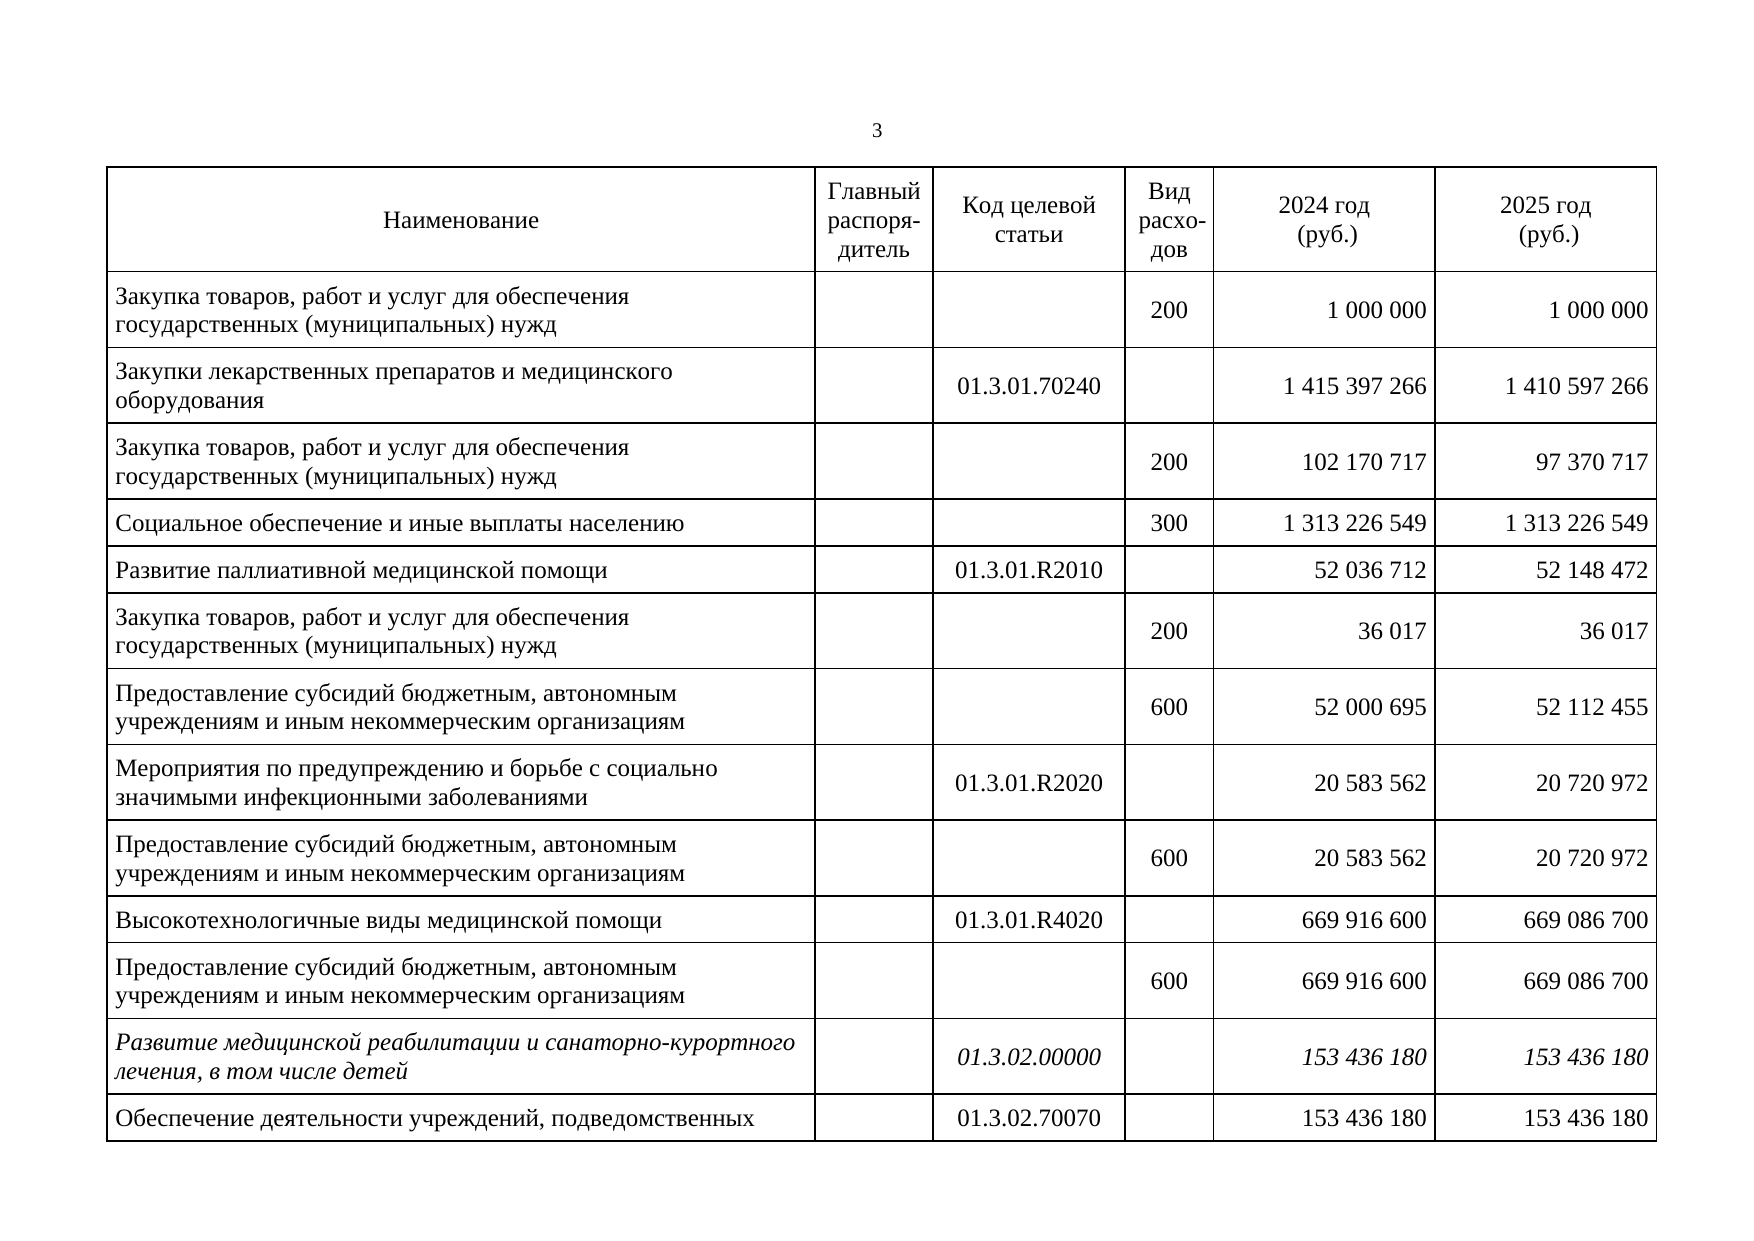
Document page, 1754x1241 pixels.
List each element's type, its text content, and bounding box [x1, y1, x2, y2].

table_cell 600 [1126, 821, 1213, 895]
table_cell [1126, 897, 1213, 942]
table_cell [934, 594, 1124, 668]
table_cell 20 720 972 [1436, 745, 1656, 819]
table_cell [108, 1095, 814, 1140]
table_header [1126, 168, 1213, 271]
table_cell 97 370 717 [1436, 424, 1656, 498]
table_cell 01.3.01.R2010 [934, 547, 1124, 592]
table_cell Закупки лекарственных препаратов и медицинского оборудования [108, 348, 814, 422]
table_cell 1 313 226 549 [1214, 500, 1434, 545]
table_cell 669 086 700 [1436, 897, 1656, 942]
table_cell [816, 547, 932, 592]
table_cell 669 086 700 [1436, 943, 1656, 1018]
table_cell 200 [1126, 424, 1213, 498]
table_cell Развитие паллиативной медицинской помощи [108, 547, 814, 592]
table_cell 20 583 562 [1214, 745, 1434, 819]
table_cell 52 112 455 [1436, 669, 1656, 743]
table_cell 153 436 180 [1436, 1095, 1656, 1140]
table_cell Предоставление субсидий бюджетным, автономным учреждениям и иным некоммерческим организациям [108, 669, 814, 743]
table_cell [1126, 348, 1213, 422]
table_cell 36 017 [1214, 594, 1434, 668]
table_cell 102 170 717 [1214, 424, 1434, 498]
table_cell Предоставление субсидий бюджетным, автономным учреждениям и иным некоммерческим организациям [108, 821, 814, 895]
table_cell [934, 669, 1124, 743]
table_cell 153 436 180 [1436, 1019, 1656, 1093]
table_header [1214, 168, 1434, 271]
table_cell 669 916 600 [1214, 943, 1434, 1018]
table_cell Социальное обеспечение и иные выплаты населению [108, 500, 814, 545]
table_cell 300 [1126, 500, 1213, 545]
table_cell 669 916 600 [1214, 897, 1434, 942]
table_cell 1 000 000 [1214, 272, 1434, 347]
table_header [108, 168, 814, 271]
table_cell Мероприятия по предупреждению и борьбе с социально значимыми инфекционными заболеваниями [108, 745, 814, 819]
table_cell [1126, 547, 1213, 592]
table_cell [816, 669, 932, 743]
table_header [934, 168, 1124, 271]
table_cell [816, 943, 932, 1018]
table_cell Высокотехнологичные виды медицинской помощи [108, 897, 814, 942]
table_cell [816, 1019, 932, 1093]
table_cell 01.3.01.R4020 [934, 897, 1124, 942]
table_cell [816, 500, 932, 545]
table_cell 153 436 180 [1214, 1095, 1434, 1140]
table_cell Закупка товаров, работ и услуг для обеспечения государственных (муниципальных) нужд [108, 594, 814, 668]
table_cell Предоставление субсидий бюджетным, автономным учреждениям и иным некоммерческим организациям [108, 943, 814, 1018]
table_cell [816, 745, 932, 819]
table_cell [934, 272, 1124, 347]
table_cell [816, 1095, 932, 1140]
table_cell 20 583 562 [1214, 821, 1434, 895]
table_cell 600 [1126, 669, 1213, 743]
table_cell 200 [1126, 594, 1213, 668]
table_cell 36 017 [1436, 594, 1656, 668]
table_cell 52 000 695 [1214, 669, 1434, 743]
table_cell 1 313 226 549 [1436, 500, 1656, 545]
table_cell [816, 897, 932, 942]
table_cell [934, 424, 1124, 498]
table_cell 01.3.02.70070 [934, 1095, 1124, 1140]
table_cell Закупка товаров, работ и услуг для обеспечения государственных (муниципальных) нужд [108, 272, 814, 347]
table_cell [1126, 1019, 1213, 1093]
table_cell [816, 594, 932, 668]
table_cell 01.3.01.R2020 [934, 745, 1124, 819]
table_cell [1126, 745, 1213, 819]
table_cell [934, 943, 1124, 1018]
table_cell [816, 272, 932, 347]
table_cell 600 [1126, 943, 1213, 1018]
table_cell 20 720 972 [1436, 821, 1656, 895]
table_cell 200 [1126, 272, 1213, 347]
table_header [1436, 168, 1656, 271]
table_cell 01.3.02.00000 [934, 1019, 1124, 1093]
table_cell 1 000 000 [1436, 272, 1656, 347]
table_cell [934, 500, 1124, 545]
table_cell 52 036 712 [1214, 547, 1434, 592]
table_cell [816, 821, 932, 895]
table_cell Развитие медицинской реабилитации и санаторно-курортного лечения, в том числе детей [108, 1019, 814, 1093]
table_cell 153 436 180 [1214, 1019, 1434, 1093]
table_cell [934, 821, 1124, 895]
table_cell Закупка товаров, работ и услуг для обеспечения государственных (муниципальных) нужд [108, 424, 814, 498]
table_cell [816, 348, 932, 422]
table_header [816, 168, 932, 271]
table_cell [816, 424, 932, 498]
table_cell 52 148 472 [1436, 547, 1656, 592]
table_cell 1 410 597 266 [1436, 348, 1656, 422]
table_cell [1126, 1095, 1213, 1140]
table_cell 01.3.01.70240 [934, 348, 1124, 422]
table_cell 1 415 397 266 [1214, 348, 1434, 422]
